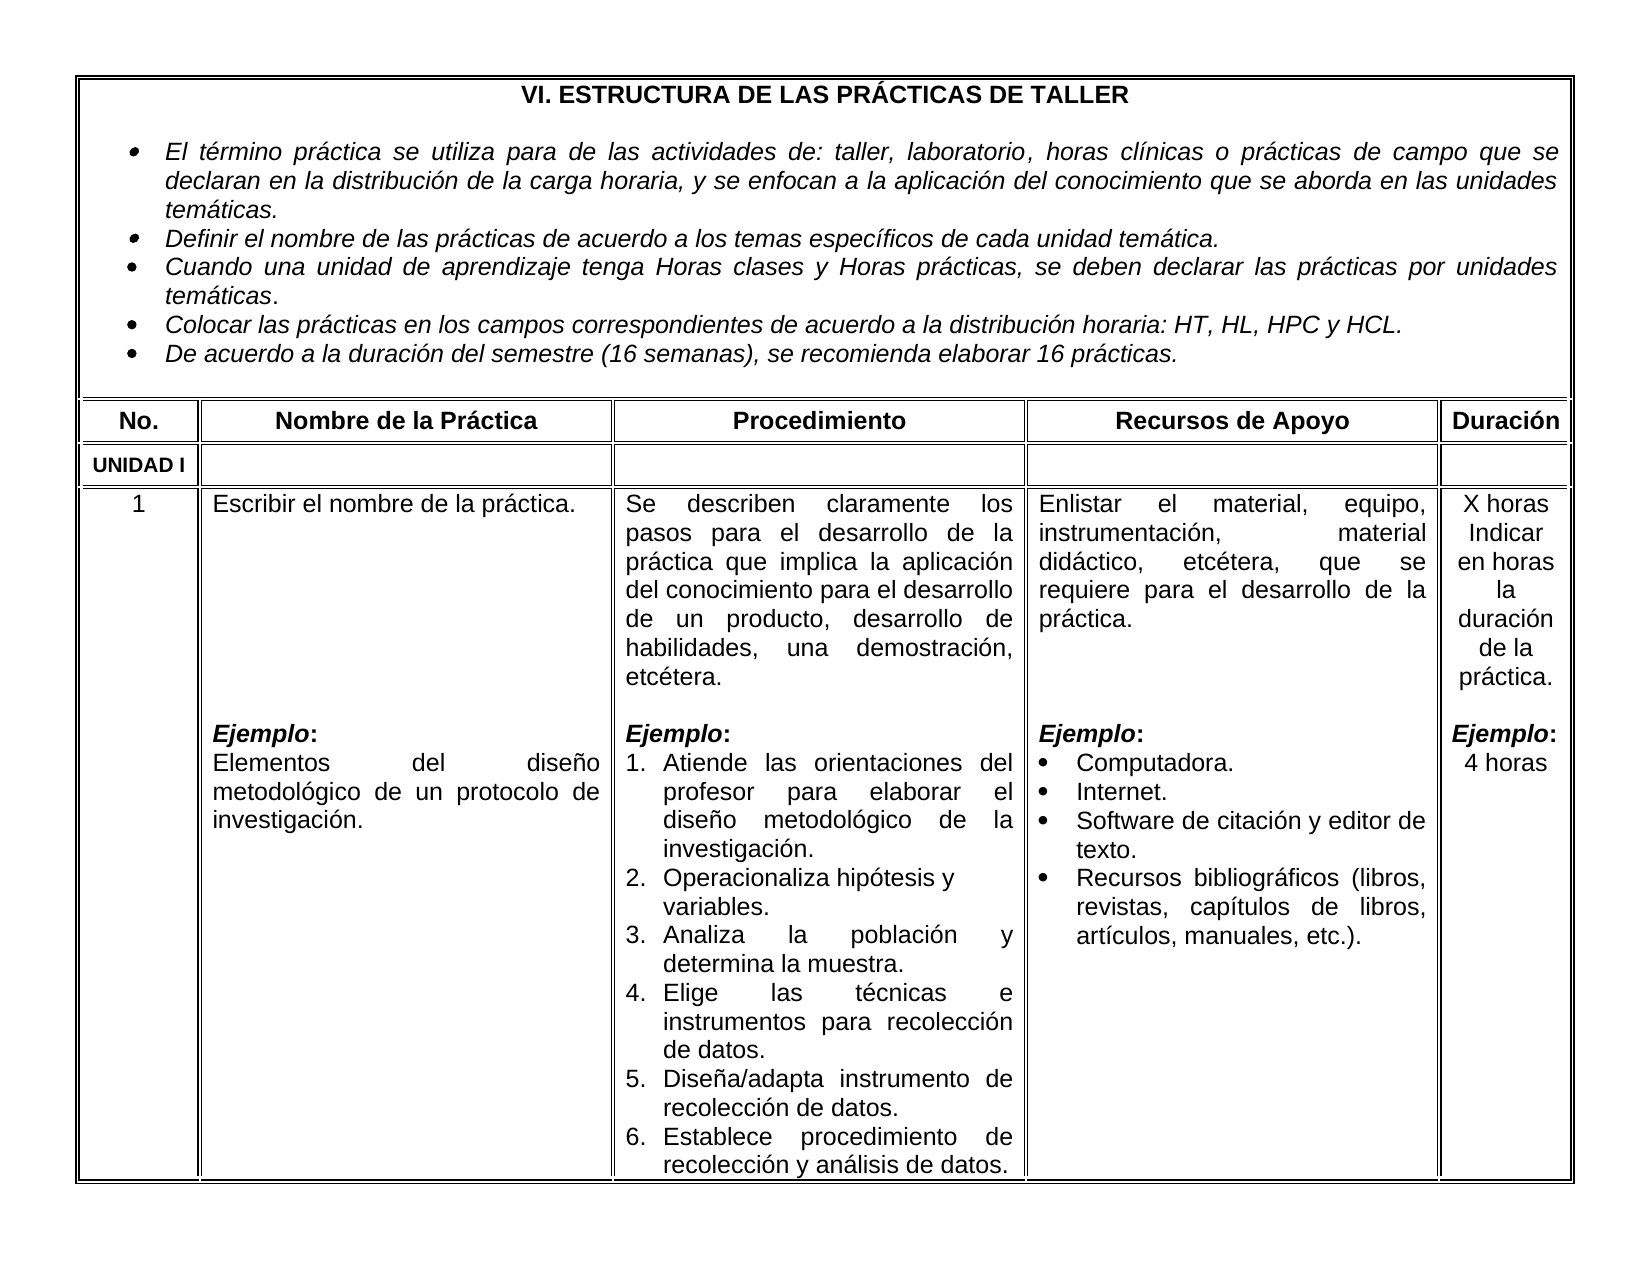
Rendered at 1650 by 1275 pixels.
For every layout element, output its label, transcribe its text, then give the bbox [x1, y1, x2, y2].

table_cell Nombre de la Práctica [202, 401, 611, 441]
table_cell [202, 445, 611, 484]
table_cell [1439, 485, 1573, 1179]
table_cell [200, 485, 613, 1179]
table_cell [1028, 445, 1437, 484]
table_cell Recursos de Apoyo [1028, 401, 1437, 441]
table_cell Duración [1439, 396, 1573, 441]
table_cell Procedimiento [615, 401, 1024, 441]
table_cell [1439, 441, 1573, 484]
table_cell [1026, 485, 1439, 1179]
table_header VI. ESTRUCTURA DE LAS PRÁCTICAS DE TALLER El término práctica se utiliza para de las actividades de: taller, laboratorio, horas clínicas o prácticas de campo que se declaran en la distribución de la carga horaria, y se enfocan a la aplicación del conocimiento que se aborda en las unidades temáticas. Definir el nombre de las prácticas de acuerdo a los temas específicos de cada unidad temática. Cuando una unidad de aprendizaje tenga Horas clases y Horas prácticas, se deben declarar las prácticas por unidades temáticas. Colocar las prácticas en los campos correspondientes de acuerdo a la distribución horaria: HT, HL, HPC y HCL. De acuerdo a la duración del semestre (16 semanas), se recomienda elaborar 16 prácticas. [80, 80, 1570, 396]
table_cell [615, 445, 1024, 484]
table_cell UNIDAD I [78, 441, 200, 484]
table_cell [613, 485, 1026, 1179]
table_cell 1 [78, 485, 200, 1179]
table_cell No. [78, 396, 200, 441]
